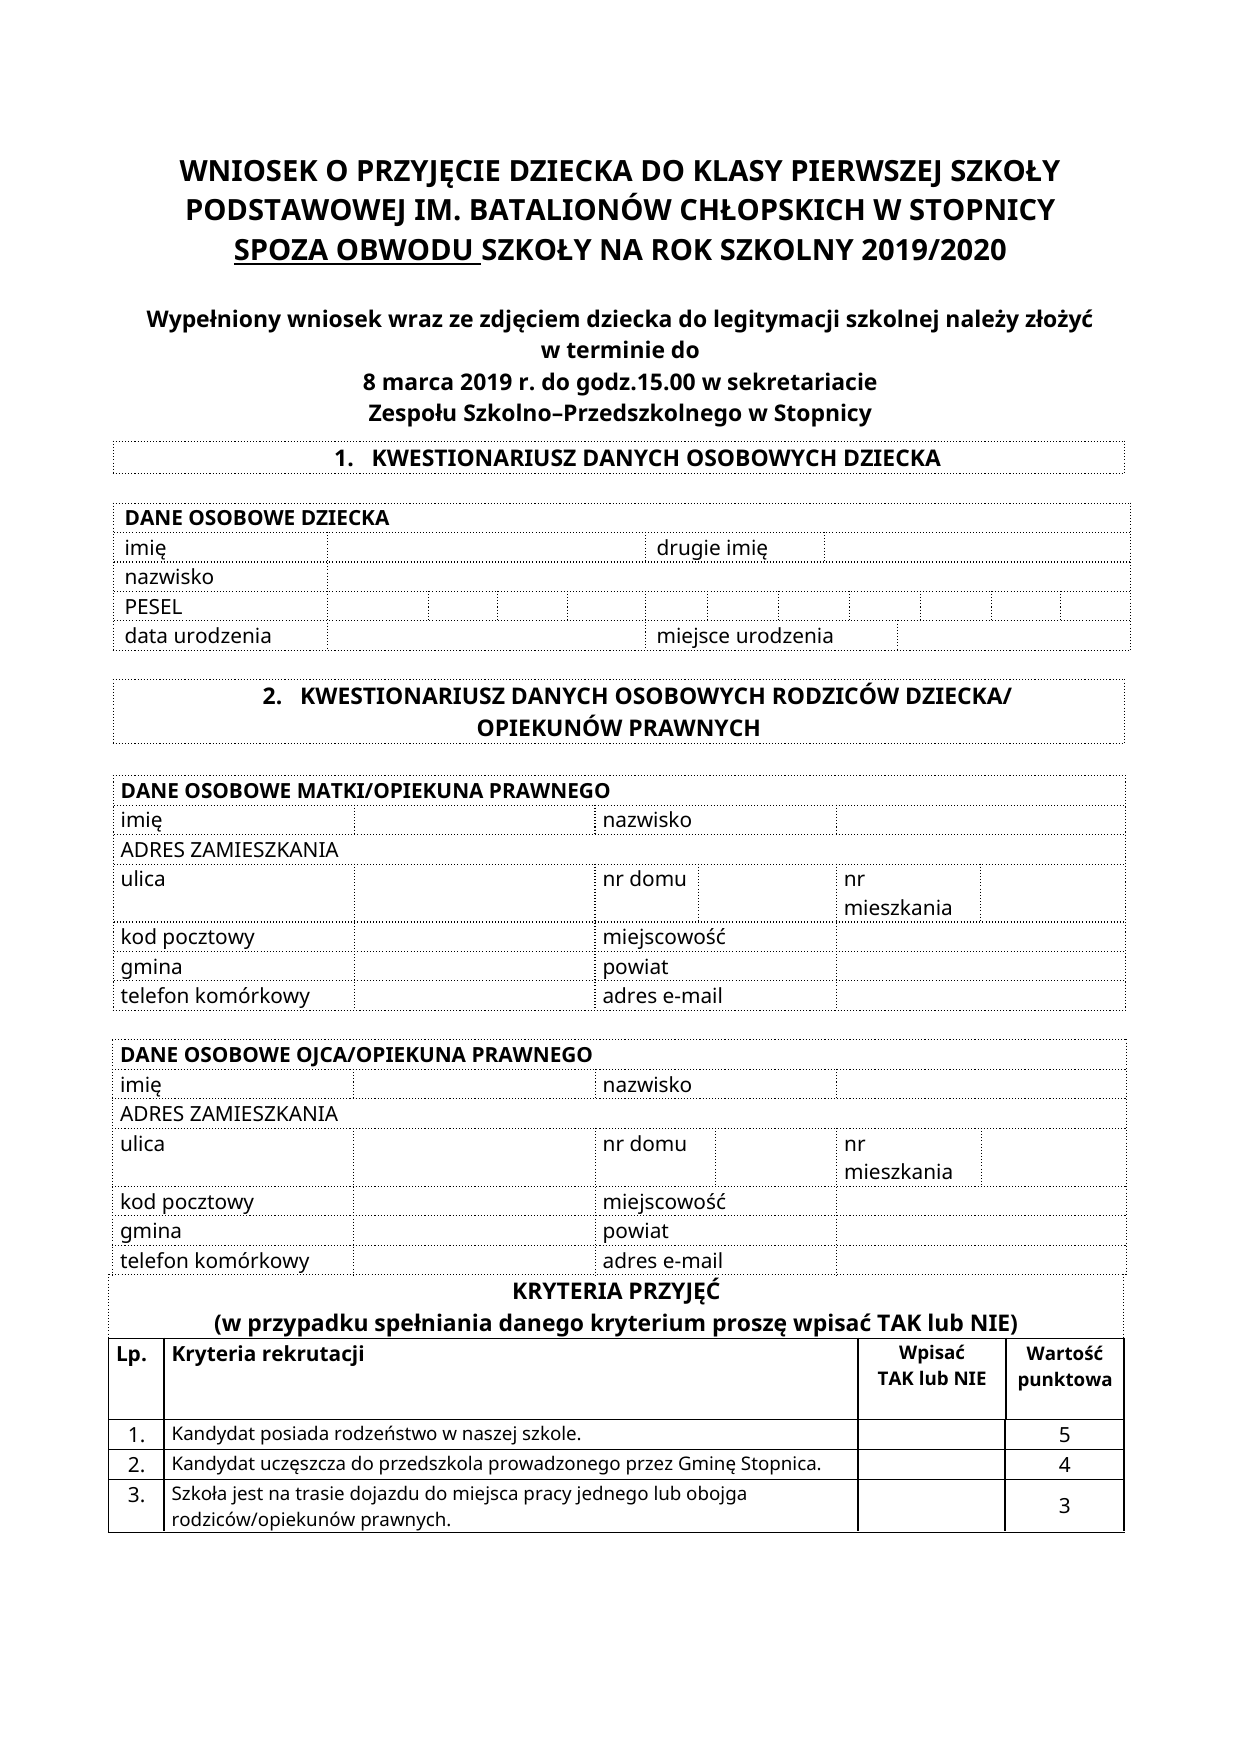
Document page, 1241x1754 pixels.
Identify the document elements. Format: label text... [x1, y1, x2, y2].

table_cell 4 [1006, 1450, 1123, 1479]
table_cell [354, 864, 595, 921]
table_cell [327, 620, 645, 650]
table_cell kod pocztowy [113, 921, 354, 951]
table_cell adres e-mail [595, 1245, 837, 1274]
table_cell [354, 921, 595, 951]
table_cell miejscowość [595, 921, 836, 951]
table_cell drugie imię [645, 532, 825, 561]
table_cell [836, 805, 1125, 834]
table_cell nr domu [595, 1128, 716, 1186]
table_cell nr mieszkania [836, 864, 980, 921]
table_cell ulica [113, 1128, 354, 1186]
table_cell [354, 1245, 595, 1274]
table_cell [498, 591, 567, 620]
table_cell [428, 591, 498, 620]
table_cell [354, 1215, 595, 1245]
text Wypełniony wniosek wraz ze zdjęciem dziecka do legitymacji szkolnej należy złożyć w terminie do [112, 303, 1128, 366]
table_cell [708, 591, 778, 620]
table_cell [1061, 591, 1130, 620]
table_cell [981, 1128, 1126, 1186]
table_cell [354, 980, 595, 1010]
table_header KWESTIONARIUSZ DANYCH OSOBOWYCH RODZICÓW DZIECKA/ OPIEKUNÓW PRAWNYCH [113, 679, 1124, 743]
table_cell [354, 805, 595, 834]
table_cell nazwisko [595, 805, 836, 834]
table_header DANE OSOBOWE DZIECKA [113, 503, 1130, 532]
table_cell Kandydat uczęszcza do przedszkola prowadzonego przez Gminę Stopnica. [165, 1450, 857, 1479]
table_cell imię [113, 1069, 354, 1098]
table_cell [991, 591, 1061, 620]
table_cell KRYTERIA PRZYJĘĆ (w przypadku spełniania danego kryterium proszę wpisać TAK lub NIE) [109, 1274, 1124, 1338]
text 8 marca 2019 r. do godz.15.00 w sekretariacie [112, 366, 1128, 397]
table_cell [836, 980, 1125, 1010]
table_cell [836, 921, 1125, 951]
table_cell ulica [113, 864, 354, 921]
table_cell [980, 864, 1125, 921]
table_cell [327, 532, 645, 561]
table_cell powiat [595, 951, 836, 980]
table_cell Kryteria rekrutacji [165, 1339, 857, 1419]
text Zespołu Szkolno–Przedszkolnego w Stopnicy [112, 397, 1128, 428]
table_cell nazwisko [113, 561, 327, 591]
table_cell [327, 591, 428, 620]
table_cell [699, 864, 836, 921]
table_cell [716, 1128, 837, 1186]
text SPOZA OBWODU SZKOŁY NA ROK SZKOLNY 2019/2020 [112, 229, 1128, 269]
table_cell [898, 620, 1130, 650]
table_cell 3 [1006, 1480, 1123, 1531]
table_cell Wartość punktowa [1007, 1339, 1123, 1419]
table_cell [859, 1450, 1004, 1479]
table_header KWESTIONARIUSZ DANYCH OSOBOWYCH DZIECKA [113, 441, 1124, 473]
table_cell kod pocztowy [113, 1186, 354, 1215]
table_cell 1. [109, 1420, 163, 1449]
table_cell [327, 561, 1130, 591]
table_cell 2. [109, 1450, 163, 1479]
table_cell [354, 1128, 595, 1186]
table_cell [354, 1069, 595, 1098]
table_cell ADRES ZAMIESZKANIA [113, 834, 1125, 863]
table_cell [837, 1245, 1126, 1274]
table_header DANE OSOBOWE MATKI/OPIEKUNA PRAWNEGO [113, 775, 1125, 804]
table_cell [836, 951, 1125, 980]
table_header DANE OSOBOWE OJCA/OPIEKUNA PRAWNEGO [113, 1039, 1126, 1069]
table_cell data urodzenia [113, 620, 327, 650]
table_cell [859, 1420, 1004, 1449]
table_cell [837, 1186, 1126, 1215]
table_cell Lp. [109, 1339, 163, 1419]
table_cell nr domu [595, 864, 699, 921]
table_cell gmina [113, 951, 354, 980]
table_cell [859, 1480, 1004, 1531]
table_cell [354, 951, 595, 980]
table_cell [837, 1069, 1126, 1098]
table_cell [779, 591, 849, 620]
table_cell telefon komórkowy [113, 980, 354, 1010]
table_cell [920, 591, 991, 620]
table_cell [567, 591, 645, 620]
table_cell [354, 1186, 595, 1215]
table_cell adres e-mail [595, 980, 836, 1010]
table_cell gmina [113, 1215, 354, 1245]
table_cell miejscowość [595, 1186, 837, 1215]
table_cell miejsce urodzenia [645, 620, 898, 650]
table_cell powiat [595, 1215, 837, 1245]
table_cell Wpisać TAK lub NIE [859, 1339, 1005, 1419]
table_cell imię [113, 805, 354, 834]
table_cell [837, 1215, 1126, 1245]
table_cell PESEL [113, 591, 327, 620]
table_cell imię [113, 532, 327, 561]
table_cell [849, 591, 920, 620]
text WNIOSEK O PRZYJĘCIE DZIECKA DO KLASY PIERWSZEJ SZKOŁY PODSTAWOWEJ IM. BATALIONÓW CHŁOPSKICH W STOPNICY [112, 150, 1128, 229]
table_cell Kandydat posiada rodzeństwo w naszej szkole. [165, 1420, 857, 1449]
table_cell Szkoła jest na trasie dojazdu do miejsca pracy jednego lub obojga rodziców/opiekunów prawnych. [165, 1480, 857, 1531]
table_cell nazwisko [595, 1069, 837, 1098]
table_cell [645, 591, 708, 620]
table_cell telefon komórkowy [113, 1245, 354, 1274]
table_cell 3. [109, 1480, 163, 1531]
table_cell [825, 532, 1130, 561]
table_cell ADRES ZAMIESZKANIA [113, 1098, 1126, 1128]
table_cell 5 [1006, 1420, 1123, 1449]
table_cell nr mieszkania [837, 1128, 981, 1186]
